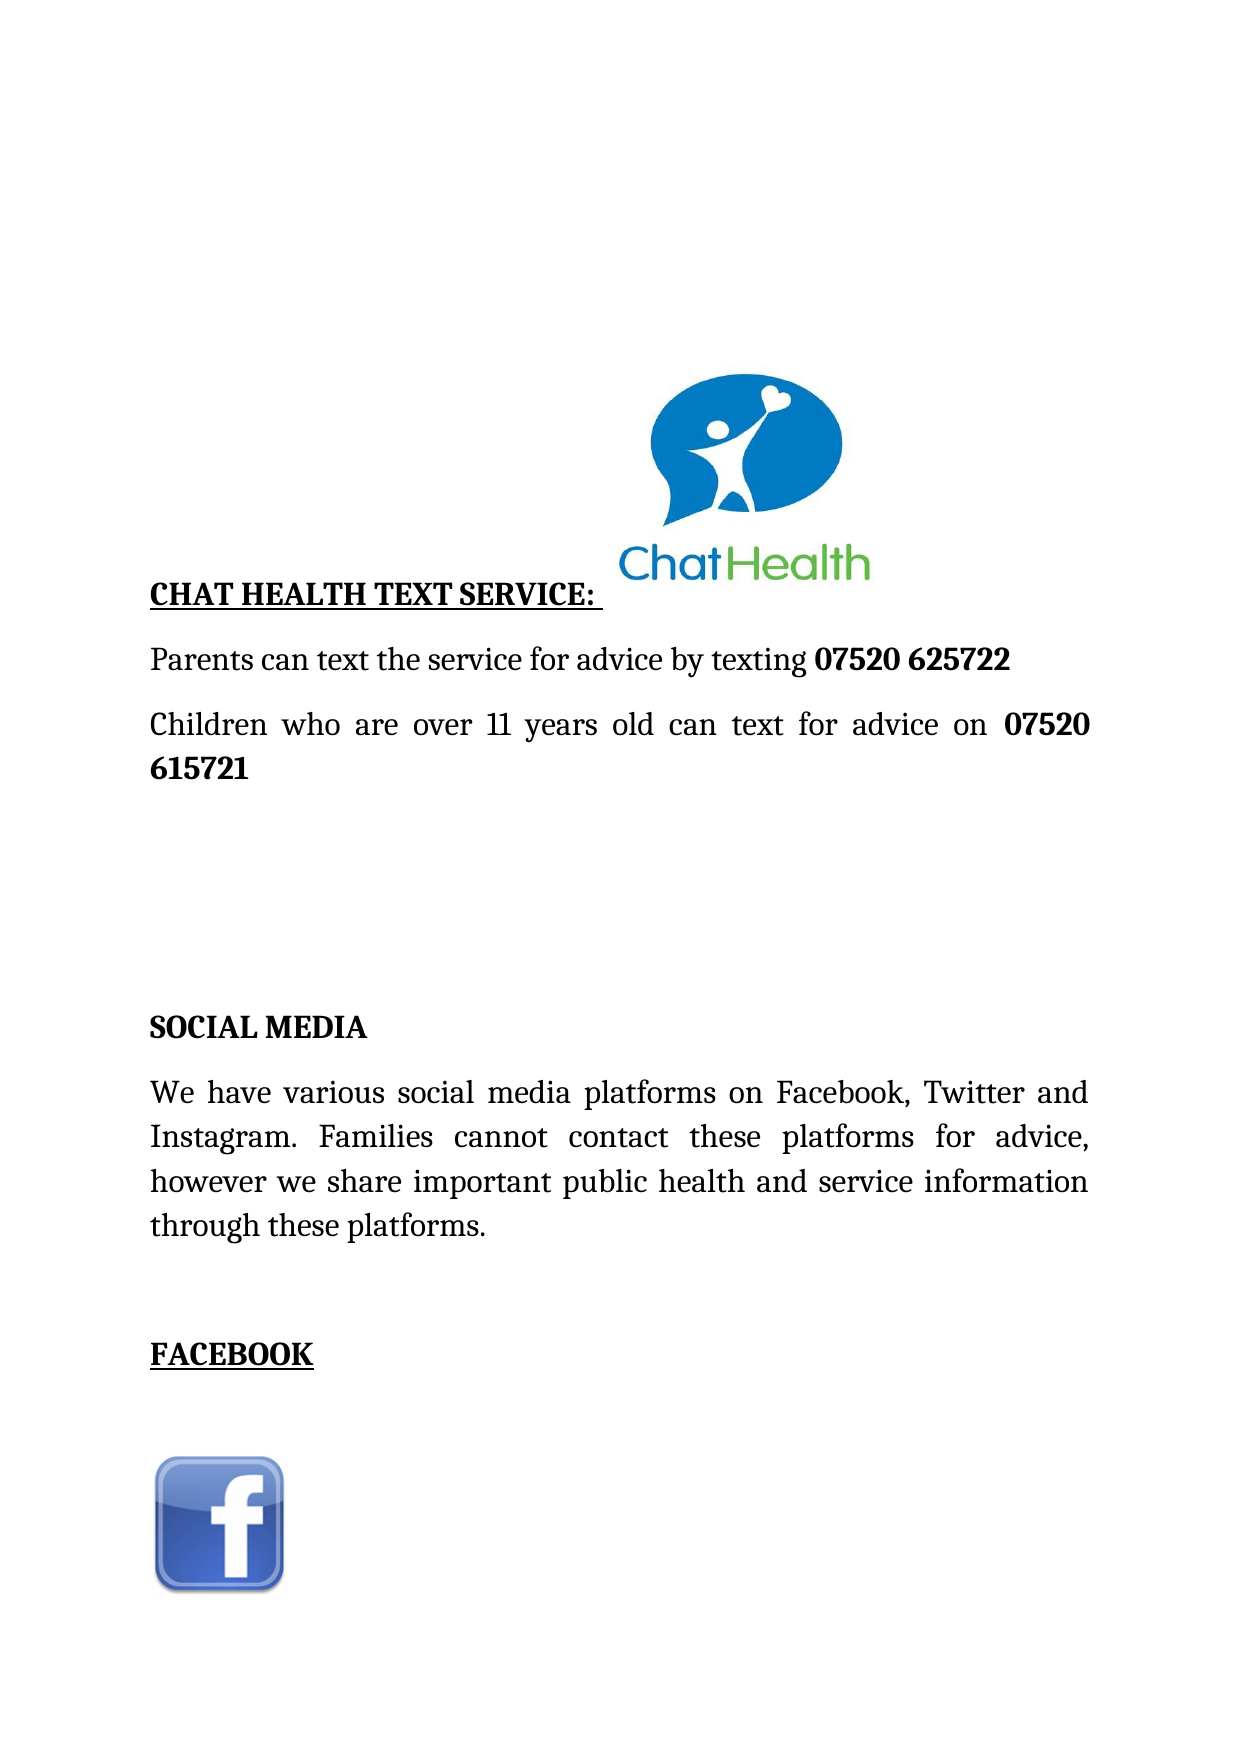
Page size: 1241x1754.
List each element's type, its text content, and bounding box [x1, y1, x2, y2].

picture [602, 344, 884, 606]
text Parents can text the service for advice by texting 07520 625722 [150, 640, 1090, 679]
text FACEBOOK [150, 1336, 1090, 1374]
text Children who are over 11 years old can text for advice on 07520 615721 [150, 705, 1090, 788]
text We have various social media platforms on Facebook, Twitter and Instagram. Families cannot contact these platforms for advice, however we share important public health and service information through these platforms. [150, 1074, 1090, 1244]
picture [150, 1453, 289, 1599]
text SOCIAL MEDIA [150, 1009, 1090, 1047]
